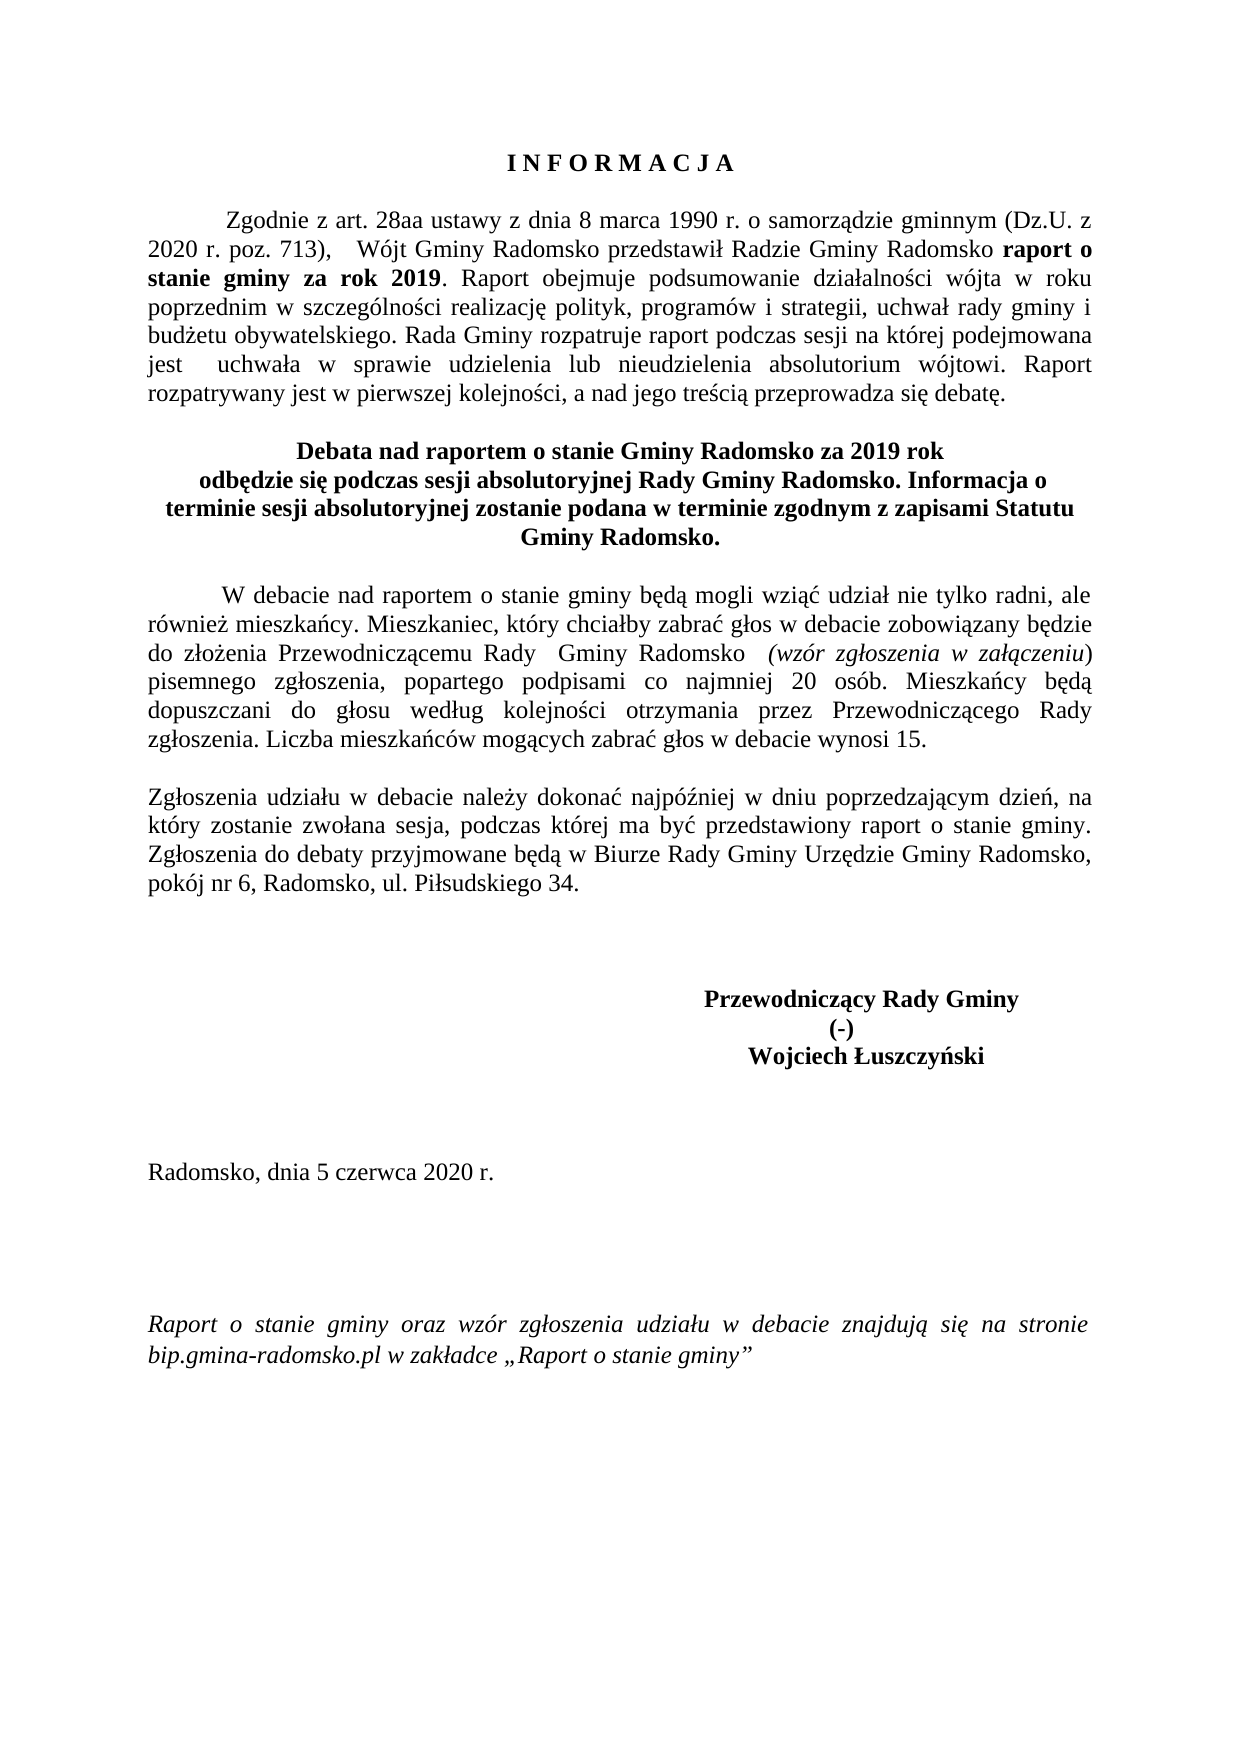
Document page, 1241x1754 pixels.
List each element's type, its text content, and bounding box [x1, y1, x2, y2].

text I N F O R M A C J A [148, 148, 1093, 176]
text Debata nad raportem o stanie Gminy Radomsko za 2019 rok [148, 436, 1093, 465]
text odbędzie się podczas sesji absolutoryjnej Rady Gminy Radomsko. Informacja o terminie sesji absolutoryjnej zostanie podana w terminie zgodnym z zapisami Statutu Gminy Radomsko. [148, 465, 1093, 551]
text Zgodnie z art. 28aa ustawy z dnia 8 marca 1990 r. o samorządzie gminnym (Dz.U. z 2020 r. poz. 713), Wójt Gminy Radomsko przedstawił Radzie Gminy Radomsko raport o stanie gminy za rok 2019. Raport obejmuje podsumowanie działalności wójta w roku poprzednim w szczególności realizację polityk, programów i strategii, uchwał rady gminy i budżetu obywatelskiego. Rada Gminy rozpatruje raport podczas sesji na której podejmowana jest uchwała w sprawie udzielenia lub nieudzielenia absolutorium wójtowi. Raport rozpatrywany jest w pierwszej kolejności, a nad jego treścią przeprowadza się debatę. [148, 206, 1093, 407]
text (-) [148, 1013, 1093, 1041]
text Wojciech Łuszczyński [148, 1041, 1093, 1070]
text Raport o stanie gminy oraz wzór zgłoszenia udziału w debacie znajdują się na stronie bip.gmina-radomsko.pl w zakładce „Raport o stanie gminy” [148, 1309, 1093, 1369]
text Radomsko, dnia 5 czerwca 2020 r. [148, 1157, 1093, 1186]
text Przewodniczący Rady Gminy [148, 984, 1093, 1013]
text W debacie nad raportem o stanie gminy będą mogli wziąć udział nie tylko radni, ale również mieszkańcy. Mieszkaniec, który chciałby zabrać głos w debacie zobowiązany będzie do złożenia Przewodniczącemu Rady Gminy Radomsko (wzór zgłoszenia w załączeniu) pisemnego zgłoszenia, popartego podpisami co najmniej 20 osób. Mieszkańcy będą dopuszczani do głosu według kolejności otrzymania przez Przewodniczącego Rady zgłoszenia. Liczba mieszkańców mogących zabrać głos w debacie wynosi 15. [148, 580, 1093, 753]
text Zgłoszenia udziału w debacie należy dokonać najpóźniej w dniu poprzedzającym dzień, na który zostanie zwołana sesja, podczas której ma być przedstawiony raport o stanie gminy. Zgłoszenia do debaty przyjmowane będą w Biurze Rady Gminy Urzędzie Gminy Radomsko, pokój nr 6, Radomsko, ul. Piłsudskiego 34. [148, 782, 1093, 897]
